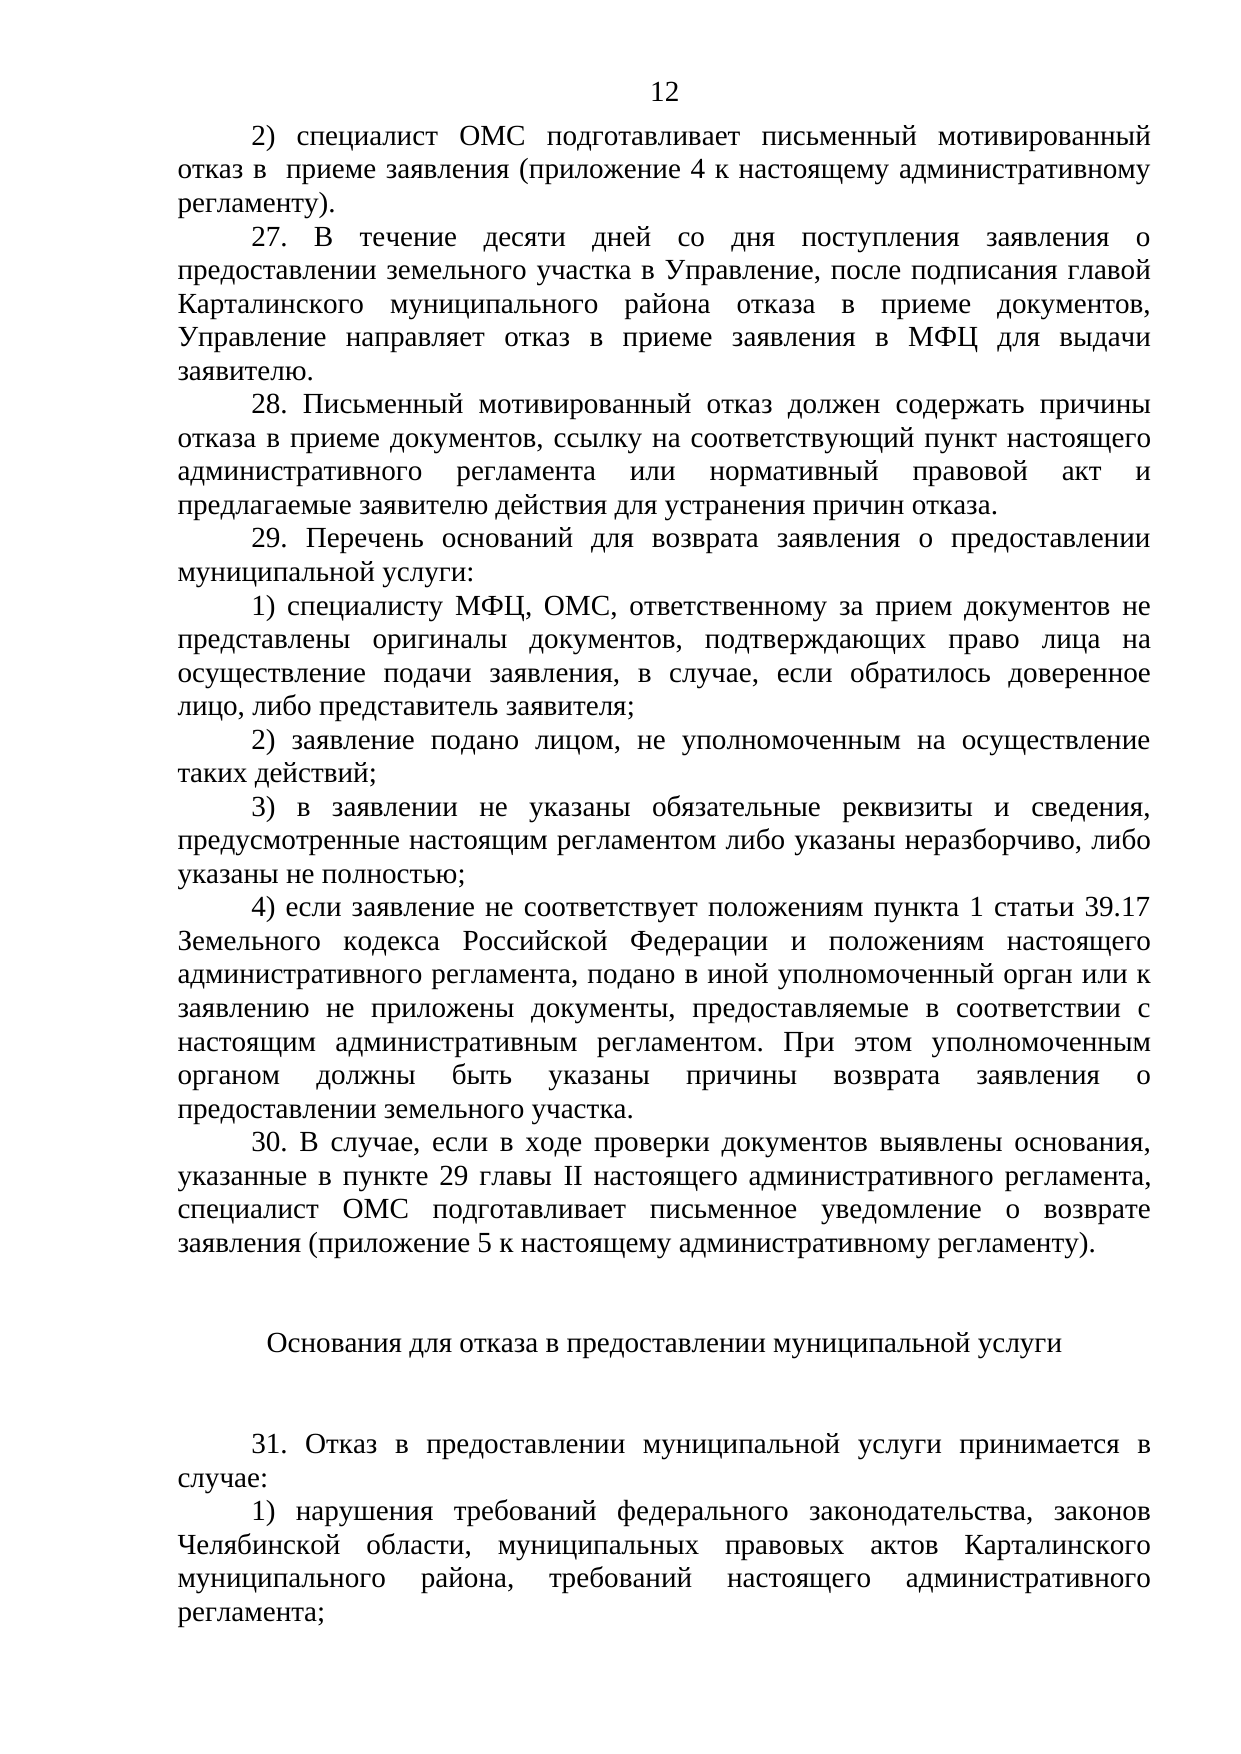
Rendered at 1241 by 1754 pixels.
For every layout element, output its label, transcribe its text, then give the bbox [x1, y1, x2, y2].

text 27. В течение десяти дней со дня поступления заявления о предоставлении земельного участка в Управление, после подписания главой Карталинского муниципального района отказа в приеме документов, Управление направляет отказ в приеме заявления в МФЦ для выдачи заявителю. [177, 219, 1152, 386]
text Основания для отказа в предоставлении муниципальной услуги [177, 1326, 1152, 1359]
text 3) в заявлении не указаны обязательные реквизиты и сведения, предусмотренные настоящим регламентом либо указаны неразборчиво, либо указаны не полностью; [177, 789, 1152, 889]
text 29. Перечень оснований для возврата заявления о предоставлении муниципальной услуги: [177, 521, 1152, 588]
text 28. Письменный мотивированный отказ должен содержать причины отказа в приеме документов, ссылку на соответствующий пункт настоящего административного регламента или нормативный правовой акт и предлагаемые заявителю действия для устранения причин отказа. [177, 386, 1152, 521]
text 2) заявление подано лицом, не уполномоченным на осуществление таких действий; [177, 722, 1152, 789]
text 1) нарушения требований федерального законодательства, законов Челябинской области, муниципальных правовых актов Карталинского муниципального района, требований настоящего административного регламента; [177, 1493, 1152, 1627]
text 30. В случае, если в ходе проверки документов выявлены основания, указанные в пункте 29 главы II настоящего административного регламента, специалист ОМС подготавливает письменное уведомление о возврате заявления (приложение 5 к настоящему административному регламенту). [177, 1124, 1152, 1258]
text 4) если заявление не соответствует положениям пункта 1 статьи 39.17 Земельного кодекса Российской Федерации и положениям настоящего административного регламента, подано в иной уполномоченный орган или к заявлению не приложены документы, предоставляемые в соответствии с настоящим административным регламентом. При этом уполномоченным органом должны быть указаны причины возврата заявления о предоставлении земельного участка. [177, 889, 1152, 1124]
text 1) специалисту МФЦ, ОМС, ответственному за прием документов не представлены оригиналы документов, подтверждающих право лица на осуществление подачи заявления, в случае, если обратилось доверенное лицо, либо представитель заявителя; [177, 588, 1152, 722]
text 2) специалист ОМС подготавливает письменный мотивированный отказ в приеме заявления (приложение 4 к настоящему административному регламенту). [177, 118, 1152, 219]
text 31. Отказ в предоставлении муниципальной услуги принимается в случае: [177, 1426, 1152, 1493]
